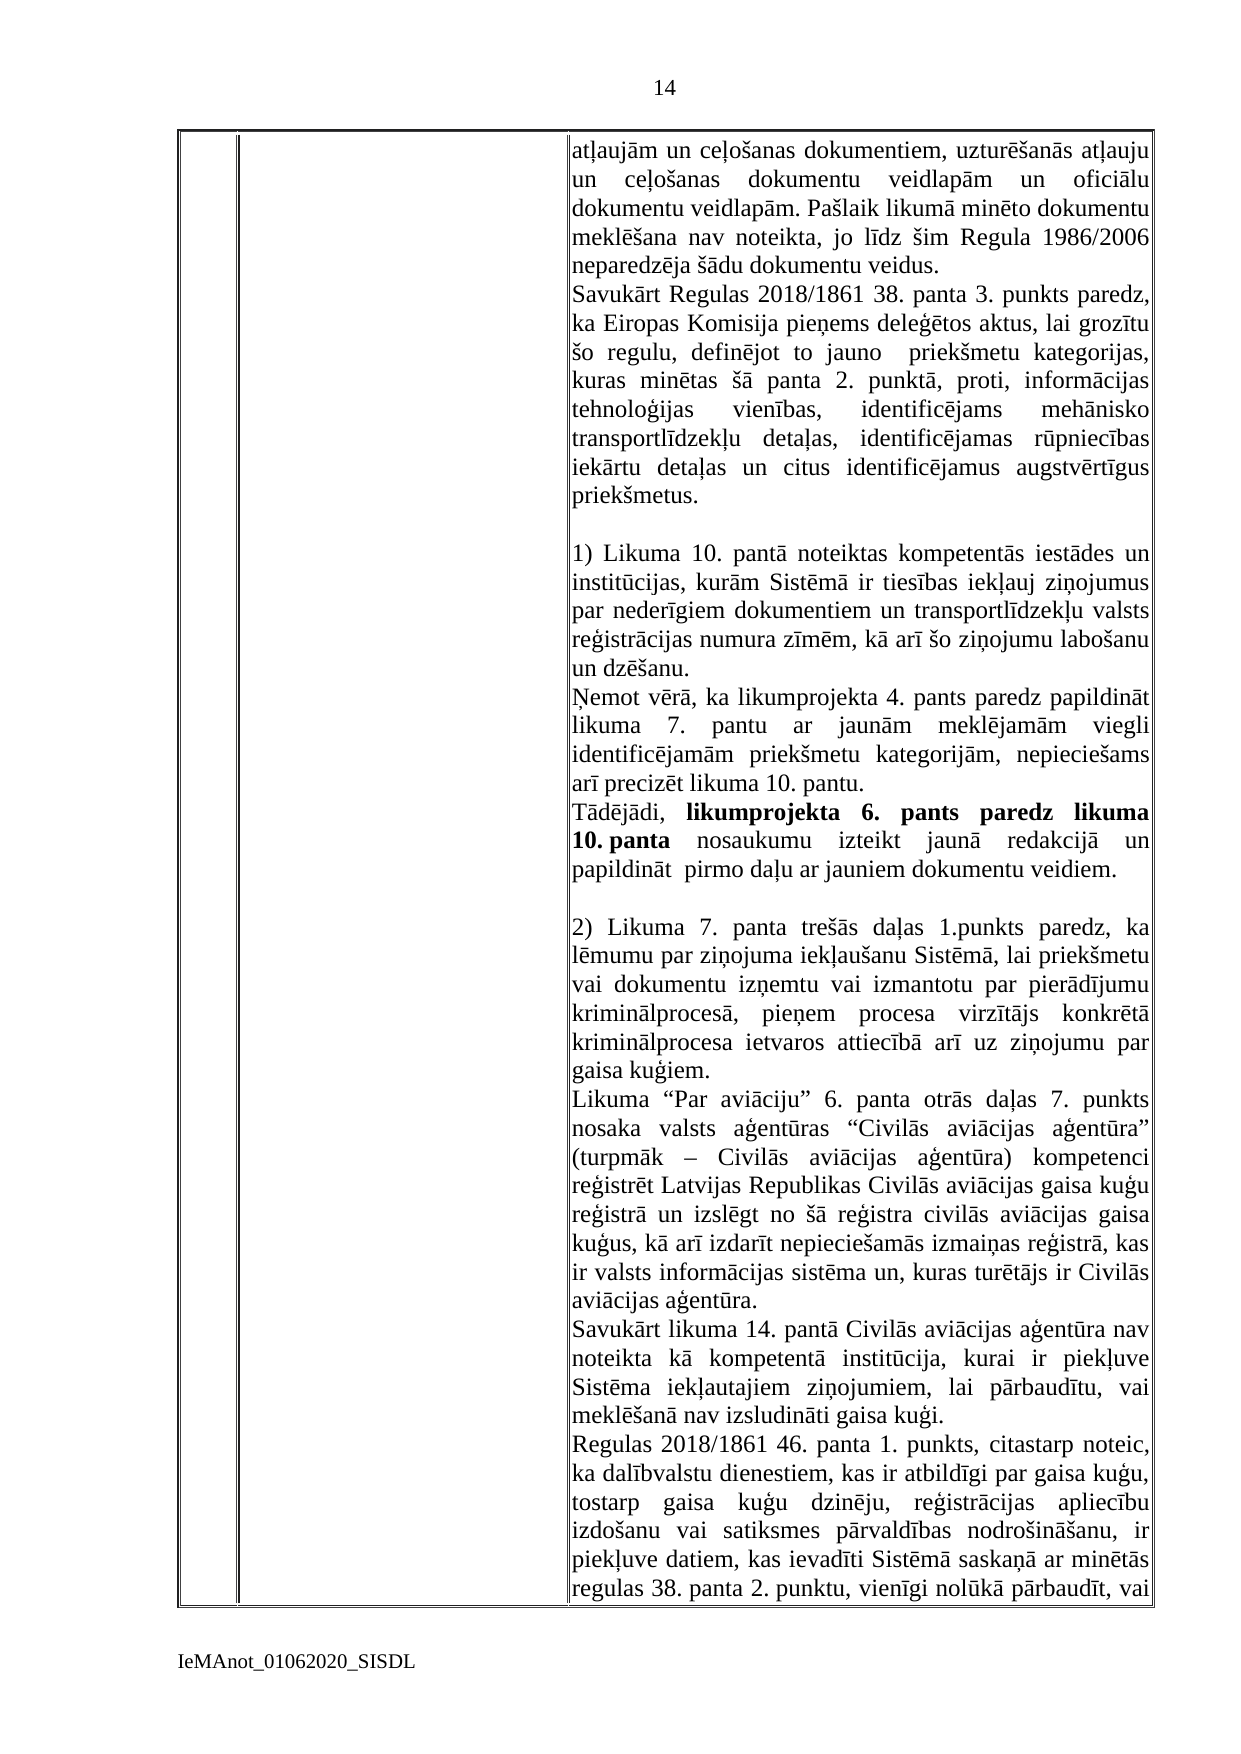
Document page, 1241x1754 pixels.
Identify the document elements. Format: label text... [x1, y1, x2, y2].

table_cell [238, 132, 568, 1605]
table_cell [569, 132, 1152, 1605]
table_cell 2. [181, 131, 238, 1605]
